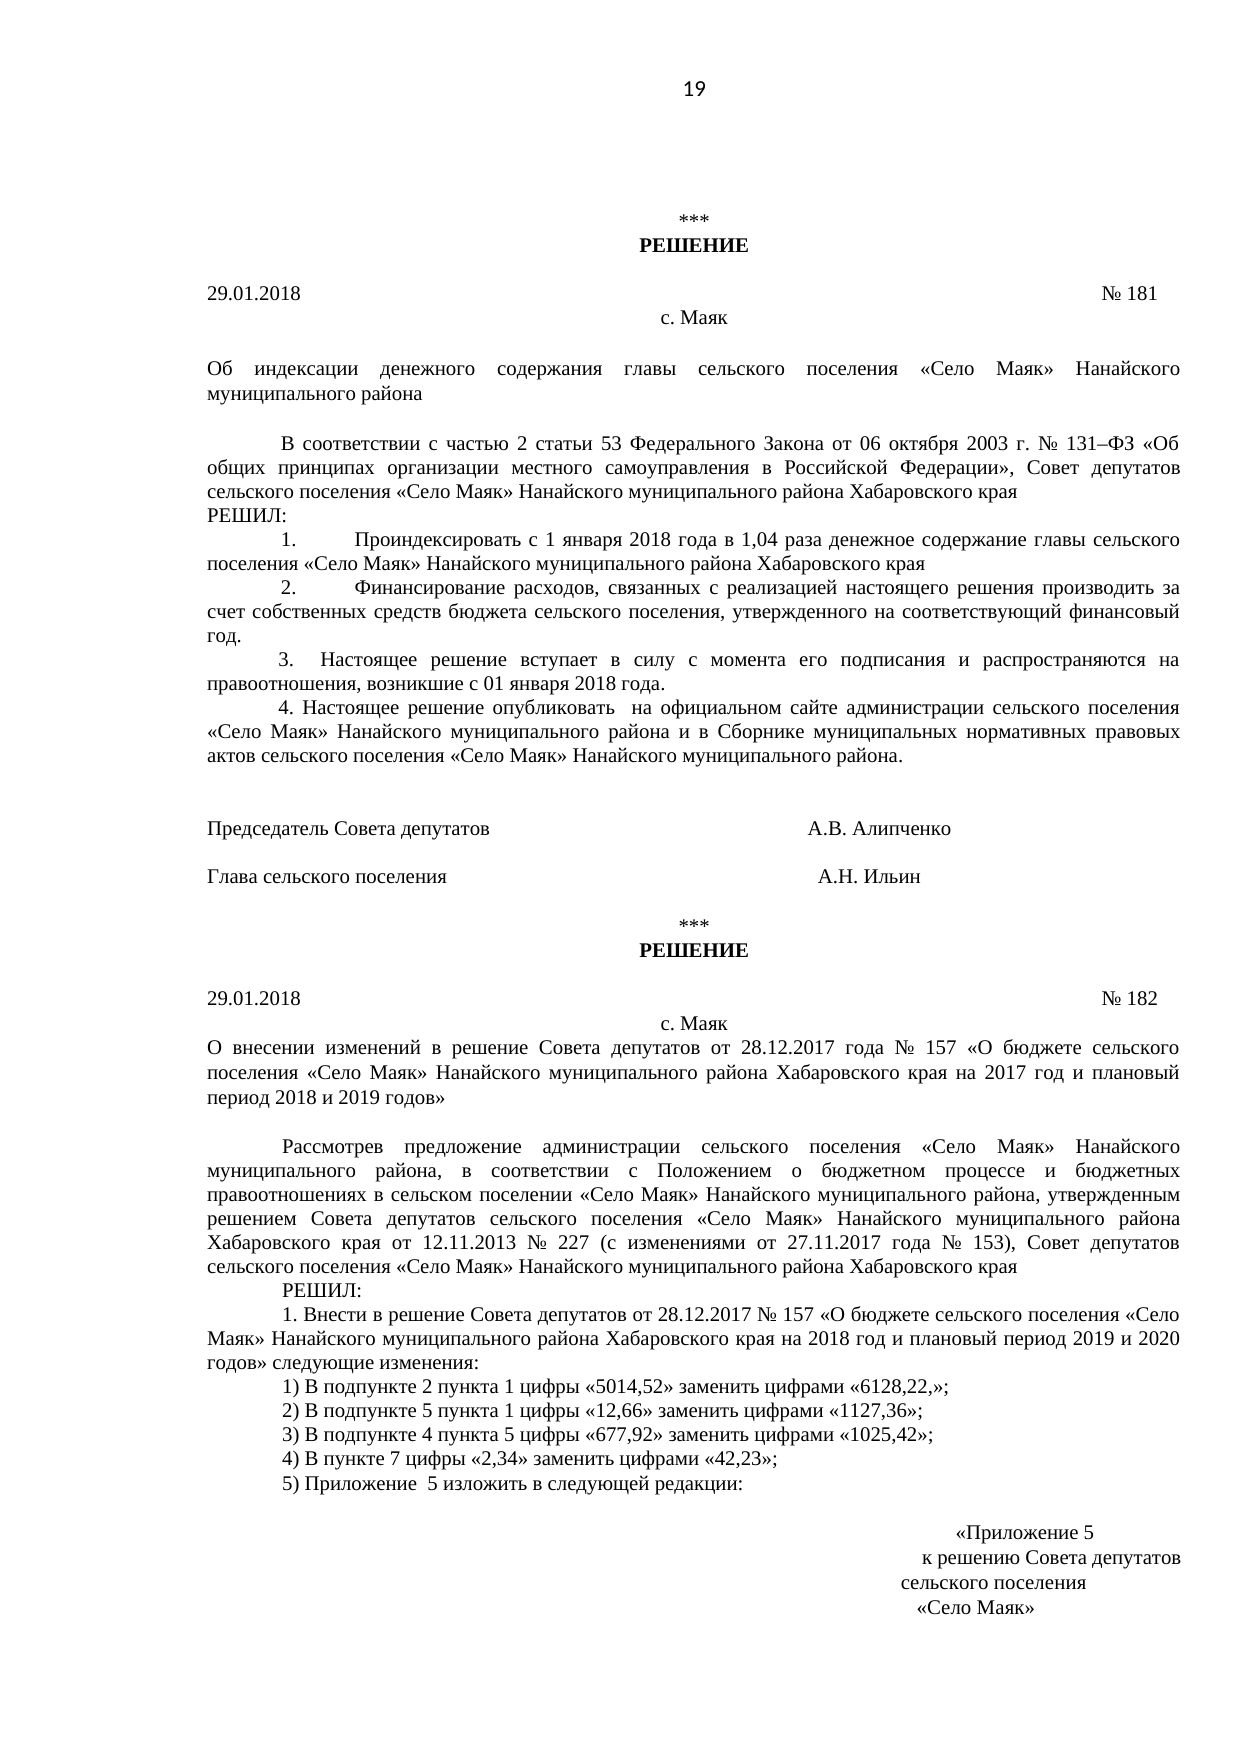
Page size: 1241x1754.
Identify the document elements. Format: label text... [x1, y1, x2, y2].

text РЕШЕНИЕ [207, 233, 1181, 257]
text РЕШИЛ: [207, 503, 1181, 527]
text 3) В подпункте 4 пункта 5 цифры «677,92» заменить цифрами «1025,42»; [207, 1422, 1181, 1446]
text 3. Настоящее решение вступает в силу с момента его подписания и распространяются на правоотношения, возникшие с 01 января 2018 года. [207, 647, 1181, 695]
text «Село Маяк» [794, 1594, 1181, 1619]
text Глава сельского поселения А.Н. Ильин [207, 864, 1181, 888]
text Об индексации денежного содержания главы сельского поселения «Село Маяк» Нанайского муниципального района [207, 356, 1181, 406]
list Финансирование расходов, связанных с реализацией настоящего решения производить за счет собственных средств бюджета сельского поселения, утвержденного на соответствующий финансовый год. [207, 575, 1181, 647]
text с. Маяк [207, 1010, 1181, 1034]
text 5) Приложение 5 изложить в следующей редакции: [207, 1470, 1181, 1494]
text О внесении изменений в решение Совета депутатов от 28.12.2017 года № 157 «О бюджете сельского поселения «Село Маяк» Нанайского муниципального района Хабаровского края на 2017 год и плановый период 2018 и 2019 годов» [207, 1034, 1181, 1109]
text к решению Совета депутатов [794, 1544, 1181, 1569]
text «Приложение 5 [207, 1519, 1181, 1544]
text РЕШЕНИЕ [207, 938, 1181, 962]
text 29.01.2018 № 182 [207, 986, 1181, 1010]
text *** [207, 914, 1181, 938]
text 2) В подпункте 5 пункта 1 цифры «12,66» заменить цифрами «1127,36»; [207, 1398, 1181, 1422]
text В соответствии с частью 2 статьи 53 Федерального Закона от 06 октября 2003 г. № 131–ФЗ «Об общих принципах организации местного самоуправления в Российской Федерации», Совет депутатов сельского поселения «Село Маяк» Нанайского муниципального района Хабаровского края [207, 431, 1181, 503]
text *** [207, 209, 1181, 233]
text 4) В пункте 7 цифры «2,34» заменить цифрами «42,23»; [207, 1446, 1181, 1470]
text 4. Настоящее решение опубликовать на официальном сайте администрации сельского поселения «Село Маяк» Нанайского муниципального района и в Сборнике муниципальных нормативных правовых актов сельского поселения «Село Маяк» Нанайского муниципального района. [207, 695, 1181, 767]
text Председатель Совета депутатов А.В. Алипченко [207, 816, 1181, 840]
text РЕШИЛ: [207, 1278, 1181, 1302]
text с. Маяк [207, 305, 1181, 329]
text 1) В подпункте 2 пункта 1 цифры «5014,52» заменить цифрами «6128,22,»; [207, 1374, 1181, 1398]
list Проиндексировать с 1 января 2018 года в 1,04 раза денежное содержание главы сельского поселения «Село Маяк» Нанайского муниципального района Хабаровского края [207, 527, 1181, 575]
text 1. Внести в решение Совета депутатов от 28.12.2017 № 157 «О бюджете сельского поселения «Село Маяк» Нанайского муниципального района Хабаровского края на 2018 год и плановый период 2019 и 2020 годов» следующие изменения: [207, 1302, 1181, 1374]
text сельского поселения [794, 1569, 1181, 1594]
text Рассмотрев предложение администрации сельского поселения «Село Маяк» Нанайского муниципального района, в соответствии с Положением о бюджетном процессе и бюджетных правоотношениях в сельском поселении «Село Маяк» Нанайского муниципального района, утвержденным решением Совета депутатов сельского поселения «Село Маяк» Нанайского муниципального района Хабаровского края от 12.11.2013 № 227 (с изменениями от 27.11.2017 года № 153), Совет депутатов сельского поселения «Село Маяк» Нанайского муниципального района Хабаровского края [207, 1133, 1181, 1278]
text 29.01.2018 № 181 [207, 281, 1181, 305]
